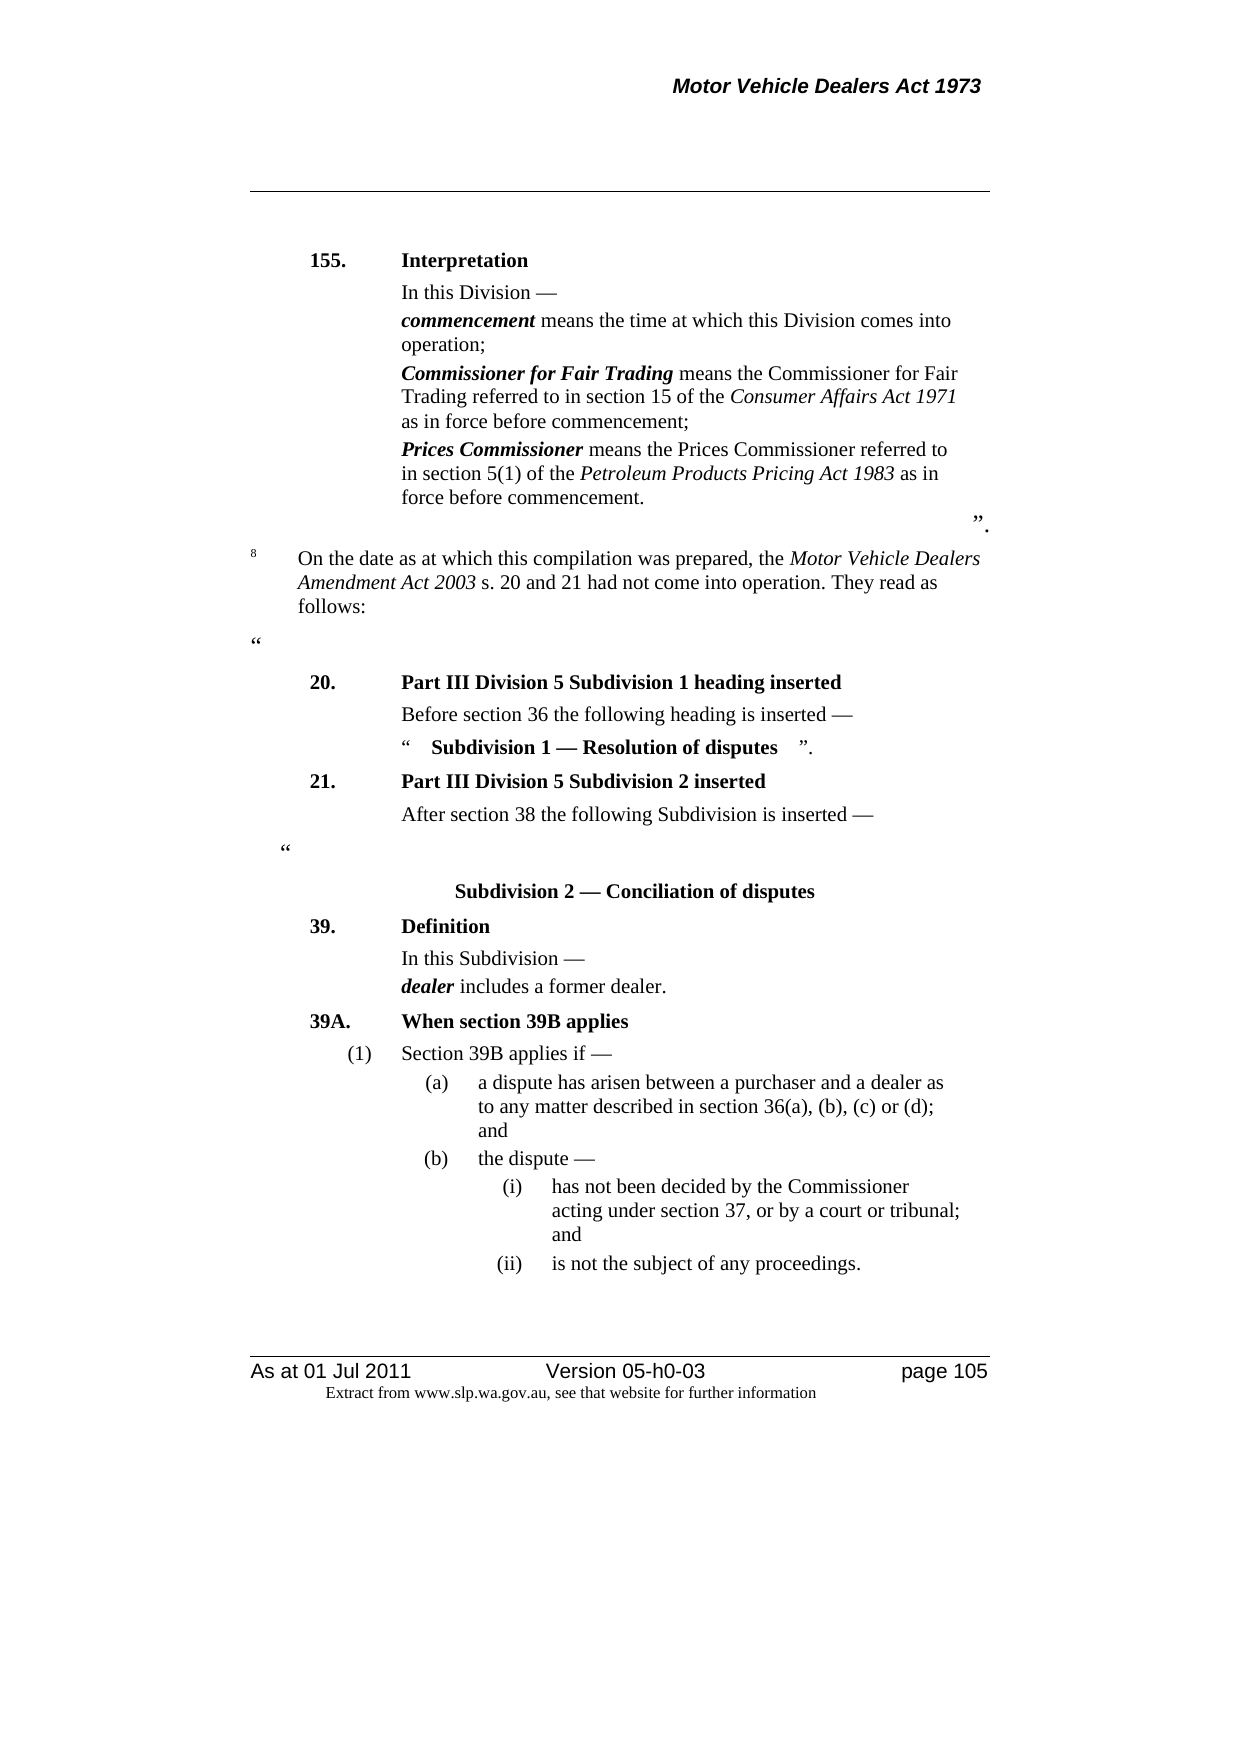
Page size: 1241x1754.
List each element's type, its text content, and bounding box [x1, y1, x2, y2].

text ”. [250, 509, 990, 538]
text In this Division — [312, 280, 960, 304]
text Prices Commissioner means the Prices Commissioner referred to in section 5(1) of the Petroleum Products Pricing Act 1983 as in force before commencement. [368, 437, 960, 509]
text (ii) is not the subject of any proceedings. [463, 1251, 960, 1274]
text In this Subdivision — [312, 946, 960, 970]
text After section 38 the following Subdivision is inserted — [312, 802, 960, 826]
subtitle Subdivision 2 — Conciliation of disputes [309, 879, 960, 903]
text Before section 36 the following heading is inserted — [312, 702, 960, 726]
subtitle 39A. When section 39B applies [309, 1009, 960, 1033]
text commencement means the time at which this Division comes into operation; [368, 308, 960, 356]
text dealer includes a former dealer. [368, 974, 960, 998]
text (1) Section 39B applies if — [312, 1041, 960, 1065]
subtitle 21. Part III Division 5 Subdivision 2 inserted [309, 769, 960, 793]
text “ [250, 631, 990, 659]
subtitle 39. Definition [309, 914, 960, 938]
text “ Subdivision 1 — Resolution of disputes ”. [312, 735, 960, 759]
subtitle 155. Interpretation [309, 247, 960, 272]
text 8 On the date as at which this compilation was prepared, the Motor Vehicle Dealers Amendment Act 2003 s. 20 and 21 had not come into operation. They read as follows: [250, 546, 990, 618]
text (b) the dispute — [389, 1146, 960, 1170]
subtitle 20. Part III Division 5 Subdivision 1 heading inserted [309, 670, 960, 694]
text (a) a dispute has arisen between a purchaser and a dealer as to any matter described in section 36(a), (b), (c) or (d); and [389, 1069, 960, 1142]
text (i) has not been decided by the Commissioner acting under section 37, or by a court or tribunal; and [463, 1174, 960, 1246]
text “ [280, 838, 990, 867]
text Commissioner for Fair Trading means the Commissioner for Fair Trading referred to in section 15 of the Consumer Affairs Act 1971 as in force before commencement; [368, 360, 960, 433]
